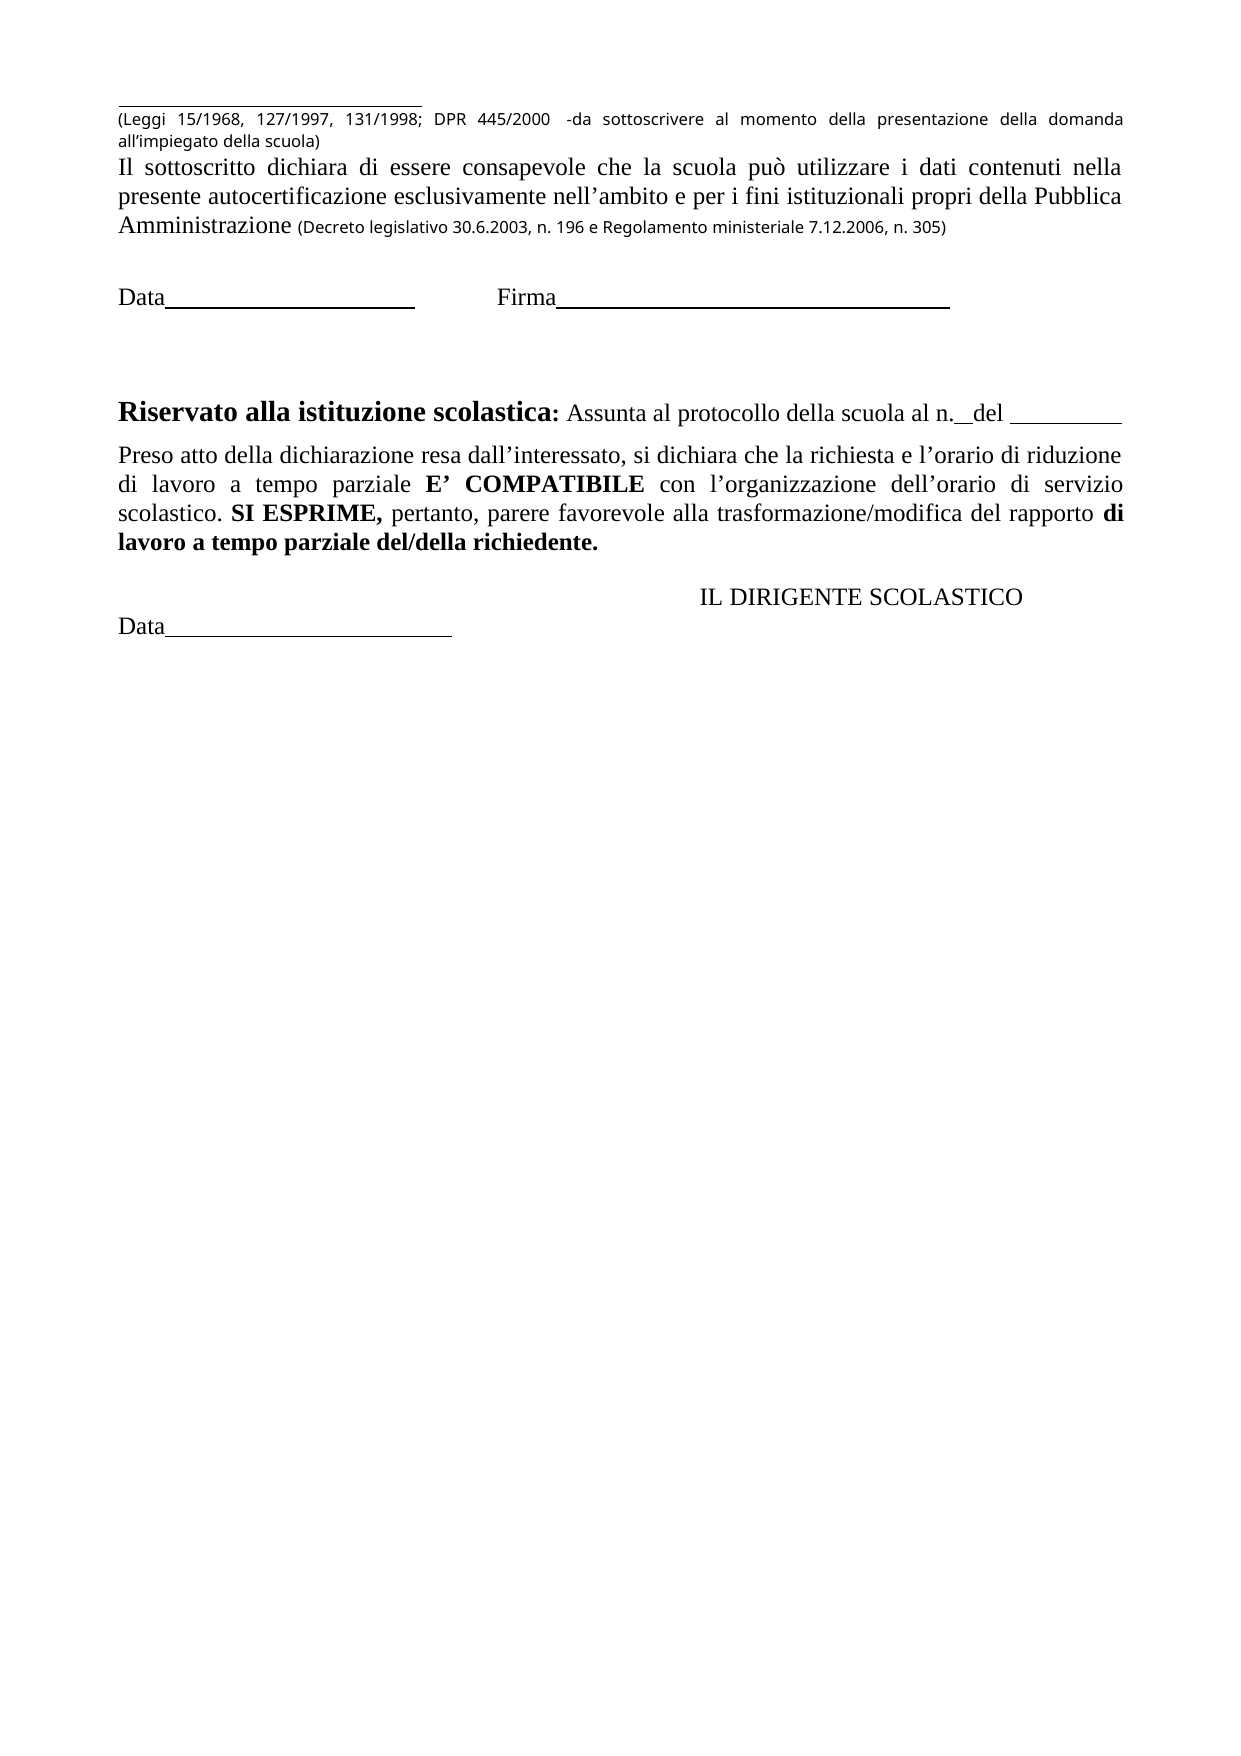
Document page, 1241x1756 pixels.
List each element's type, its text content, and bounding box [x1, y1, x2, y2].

text Data Firma [118, 282, 1138, 311]
text Data [118, 611, 1138, 639]
text Riservato alla istituzione scolastica: Assunta al protocollo della scuola al n. del [118, 394, 1138, 427]
text IL DIRIGENTE SCOLASTICO [699, 582, 1138, 611]
text (Leggi 15/1968, 127/1997, 131/1998; DPR 445/2000 -da sottoscrivere al momento della presentazione della domanda all’impiegato della scuola) [118, 108, 1124, 152]
text Il sottoscritto dichiara di essere consapevole che la scuola può utilizzare i dati contenuti nella presente autocertificazione esclusivamente nell’ambito e per i fini istituzionali propri della Pubblica Amministrazione (Decreto legislativo 30.6.2003, n. 196 e Regolamento ministeriale 7.12.2006, n. 305) [118, 152, 1123, 239]
text Preso atto della dichiarazione resa dall’interessato, si dichiara che la richiesta e l’orario di riduzione di lavoro a tempo parziale E’ COMPATIBILE con l’organizzazione dell’orario di servizio scolastico. SI ESPRIME, pertanto, parere favorevole alla trasformazione/modifica del rapporto di lavoro a tempo parziale del/della richiedente. [118, 440, 1124, 556]
